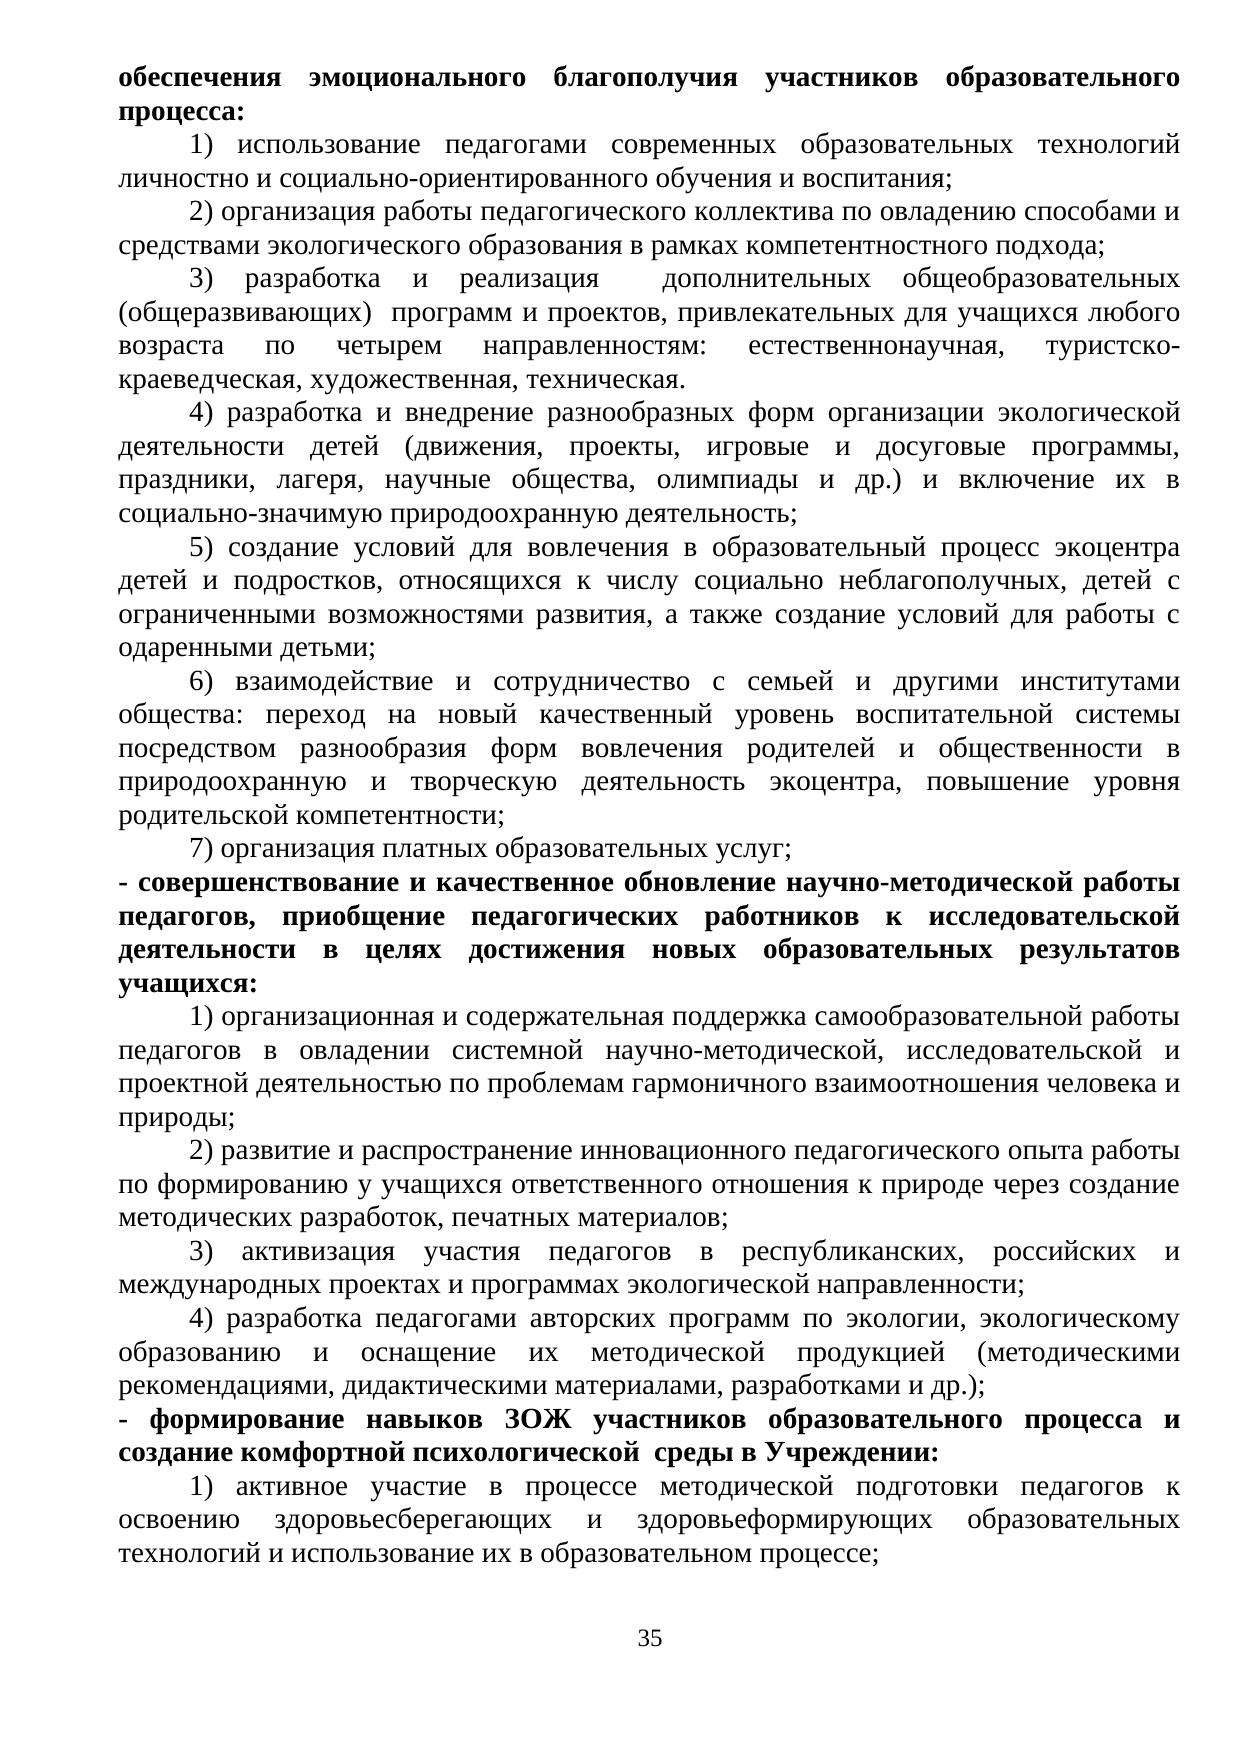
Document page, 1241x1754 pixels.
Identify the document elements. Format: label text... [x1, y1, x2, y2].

text 4) разработка и внедрение разнообразных форм организации экологической деятельности детей (движения, проекты, игровые и досуговые программы, праздники, лагеря, научные общества, олимпиады и др.) и включение их в социально-значимую природоохранную деятельность; [118, 394, 1181, 529]
text 3) активизация участия педагогов в республиканских, российских и международных проектах и программах экологической направленности; [118, 1233, 1181, 1300]
text 1) активное участие в процессе методической подготовки педагогов к освоению здоровьесберегающих и здоровьеформирующих образовательных технологий и использование их в образовательном процессе; [118, 1468, 1181, 1568]
text 1) использование педагогами современных образовательных технологий личностно и социально-ориентированного обучения и воспитания; [118, 126, 1181, 193]
text 2) организация работы педагогического коллектива по овладению способами и средствами экологического образования в рамках компетентностного подхода; [118, 193, 1181, 260]
text 5) создание условий для вовлечения в образовательный процесс экоцентра детей и подростков, относящихся к числу социально неблагополучных, детей с ограниченными возможностями развития, а также создание условий для работы с одаренными детьми; [118, 529, 1181, 663]
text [118, 59, 1181, 126]
text 6) взаимодействие и сотрудничество с семьей и другими институтами общества: переход на новый качественный уровень воспитательной системы посредством разнообразия форм вовлечения родителей и общественности в природоохранную и творческую деятельность экоцентра, повышение уровня родительской компетентности; [118, 663, 1181, 831]
text 1) организационная и содержательная поддержка самообразовательной работы педагогов в овладении системной научно-методической, исследовательской и проектной деятельностью по проблемам гармоничного взаимоотношения человека и природы; [118, 998, 1181, 1132]
text 2) развитие и распространение инновационного педагогического опыта работы по формированию у учащихся ответственного отношения к природе через создание методических разработок, печатных материалов; [118, 1132, 1181, 1233]
text 4) разработка педагогами авторских программ по экологии, экологическому образованию и оснащение их методической продукцией (методическими рекомендациями, дидактическими материалами, разработками и др.); [118, 1300, 1181, 1401]
text - совершенствование и качественное обновление научно-методической работы педагогов, приобщение педагогических работников к исследовательской деятельности в целях достижения новых образовательных результатов учащихся: [118, 864, 1181, 998]
text 3) разработка и реализация дополнительных общеобразовательных (общеразвивающих) программ и проектов, привлекательных для учащихся любого возраста по четырем направленностям: естественнонаучная, туристско-краеведческая, художественная, техническая. [118, 260, 1181, 394]
text - формирование навыков ЗОЖ участников образовательного процесса и создание комфортной психологической среды в Учреждении: [118, 1401, 1181, 1468]
text 7) организация платных образовательных услуг; [118, 831, 1181, 864]
